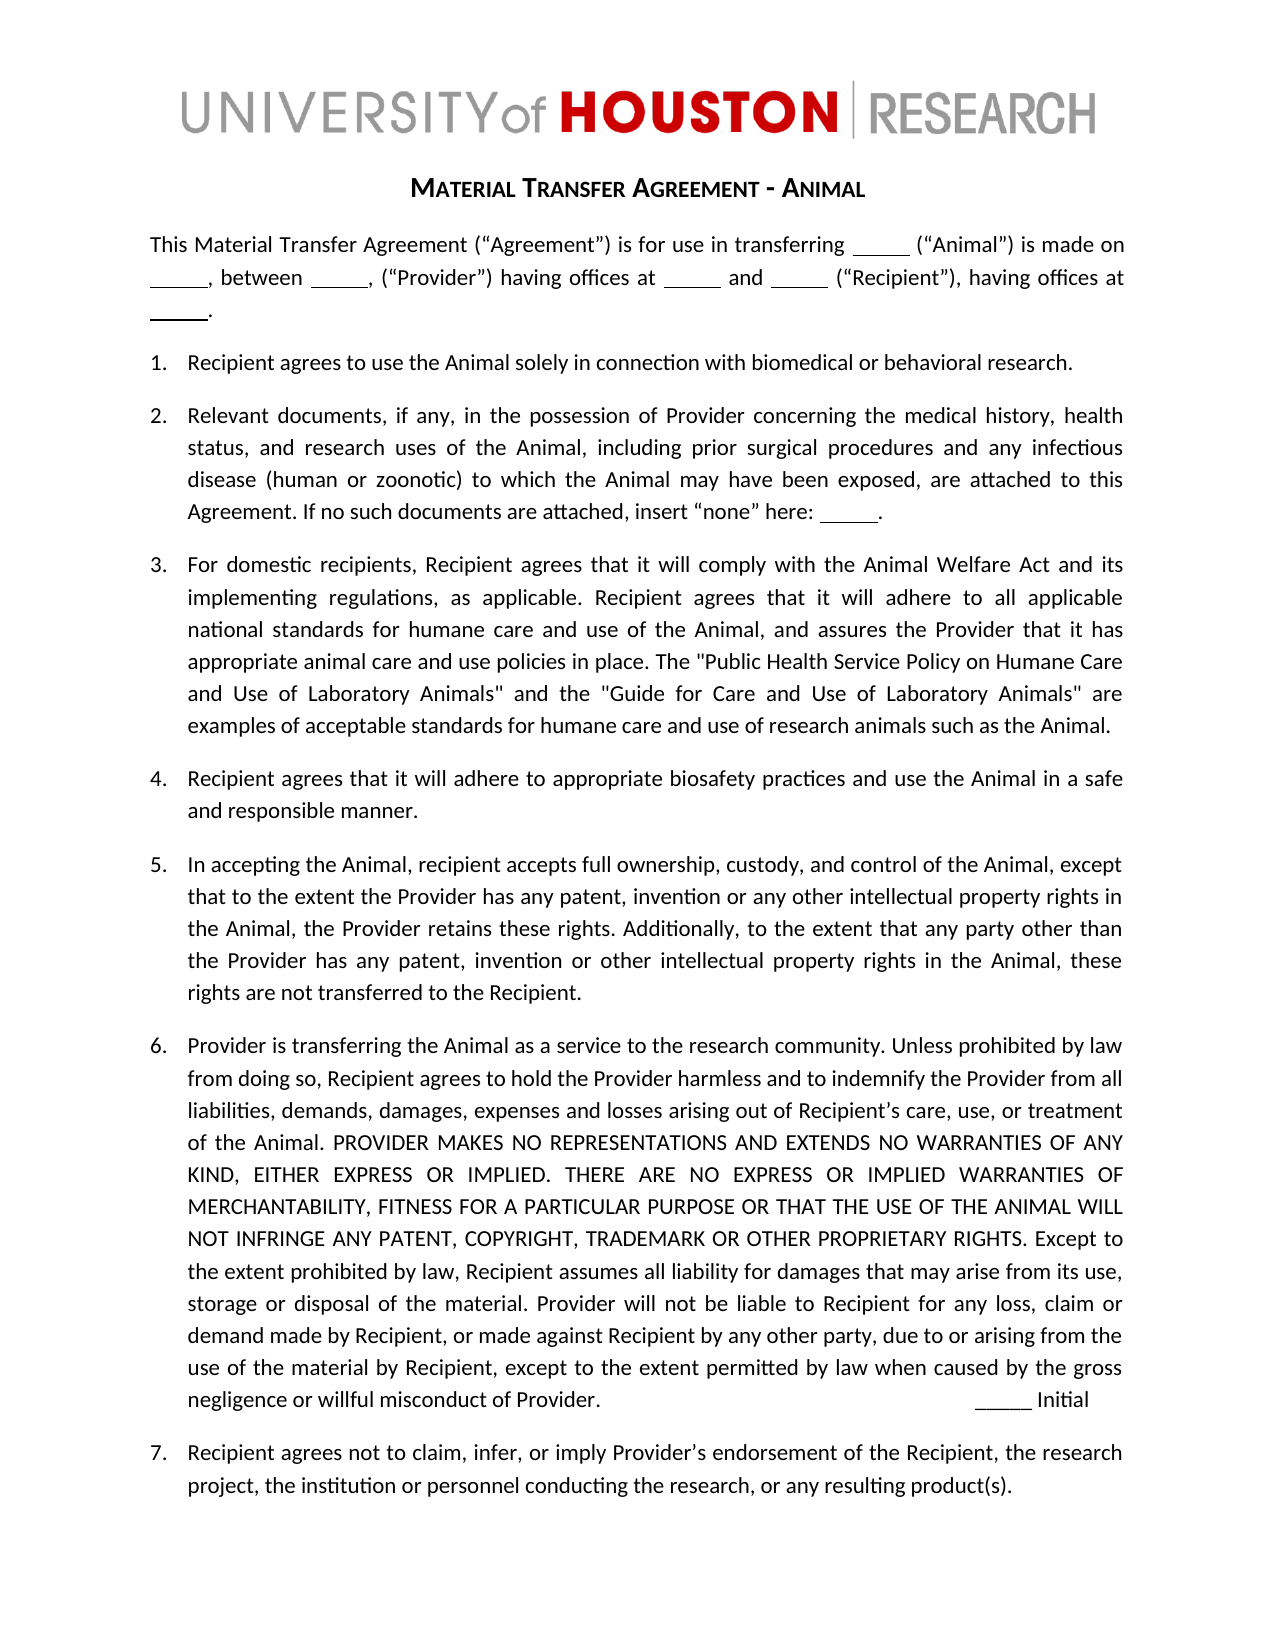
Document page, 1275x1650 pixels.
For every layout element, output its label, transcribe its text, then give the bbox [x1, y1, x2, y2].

list Provider is transferring the Animal as a service to the research community. Unless prohibited by law from doing so, Recipient agrees to hold the Provider harmless and to indemnify the Provider from all liabilities, demands, damages, expenses and losses arising out of Recipient’s care, use, or treatment of the Animal. PROVIDER MAKES NO REPRESENTATIONS AND EXTENDS NO WARRANTIES OF ANY KIND, EITHER EXPRESS OR IMPLIED. THERE ARE NO EXPRESS OR IMPLIED WARRANTIES OF MERCHANTABILITY, FITNESS FOR A PARTICULAR PURPOSE OR THAT THE USE OF THE ANIMAL WILL NOT INFRINGE ANY PATENT, COPYRIGHT, TRADEMARK OR OTHER PROPRIETARY RIGHTS. Except to the extent prohibited by law, Recipient assumes all liability for damages that may arise from its use, storage or disposal of the material. Provider will not be liable to Recipient for any loss, claim or demand made by Recipient, or made against Recipient by any other party, due to or arising from the use of the material by Recipient, except to the extent permitted by law when caused by the gross negligence or willful misconduct of Provider. _____ Initial [150, 1031, 1125, 1413]
list For domestic recipients, Recipient agrees that it will comply with the Animal Welfare Act and its implementing regulations, as applicable. Recipient agrees that it will adhere to all applicable national standards for humane care and use of the Animal, and assures the Provider that it has appropriate animal care and use policies in place. The "Public Health Service Policy on Humane Care and Use of Laboratory Animals" and the "Guide for Care and Use of Laboratory Animals" are examples of acceptable standards for humane care and use of research animals such as the Animal. [150, 551, 1125, 739]
list Recipient agrees to use the Animal solely in connection with biomedical or behavioral research. [150, 348, 1125, 376]
list Relevant documents, if any, in the possession of Provider concerning the medical history, health status, and research uses of the Animal, including prior surgical procedures and any infectious disease (human or zoonotic) to which the Animal may have been exposed, are attached to this Agreement. If no such documents are attached, insert “none” here: . [150, 401, 1125, 526]
list In accepting the Animal, recipient accepts full ownership, custody, and control of the Animal, except that to the extent the Provider has any patent, invention or any other intellectual property rights in the Animal, the Provider retains these rights. Additionally, to the extent that any party other than the Provider has any patent, invention or other intellectual property rights in the Animal, these rights are not transferred to the Recipient. [150, 850, 1125, 1006]
text This Material Transfer Agreement (“Agreement”) is for use in transferring (“Animal”) is made on , between , (“Provider”) having offices at and (“Recipient”), having offices at . [150, 231, 1125, 323]
list Recipient agrees not to claim, infer, or imply Provider’s endorsement of the Recipient, the research project, the institution or personnel conducting the research, or any resulting product(s). [150, 1438, 1125, 1499]
text Material Transfer Agreement - Animal [150, 169, 1125, 204]
picture [174, 75, 1101, 147]
list Recipient agrees that it will adhere to appropriate biosafety practices and use the Animal in a safe and responsible manner. [150, 764, 1125, 825]
